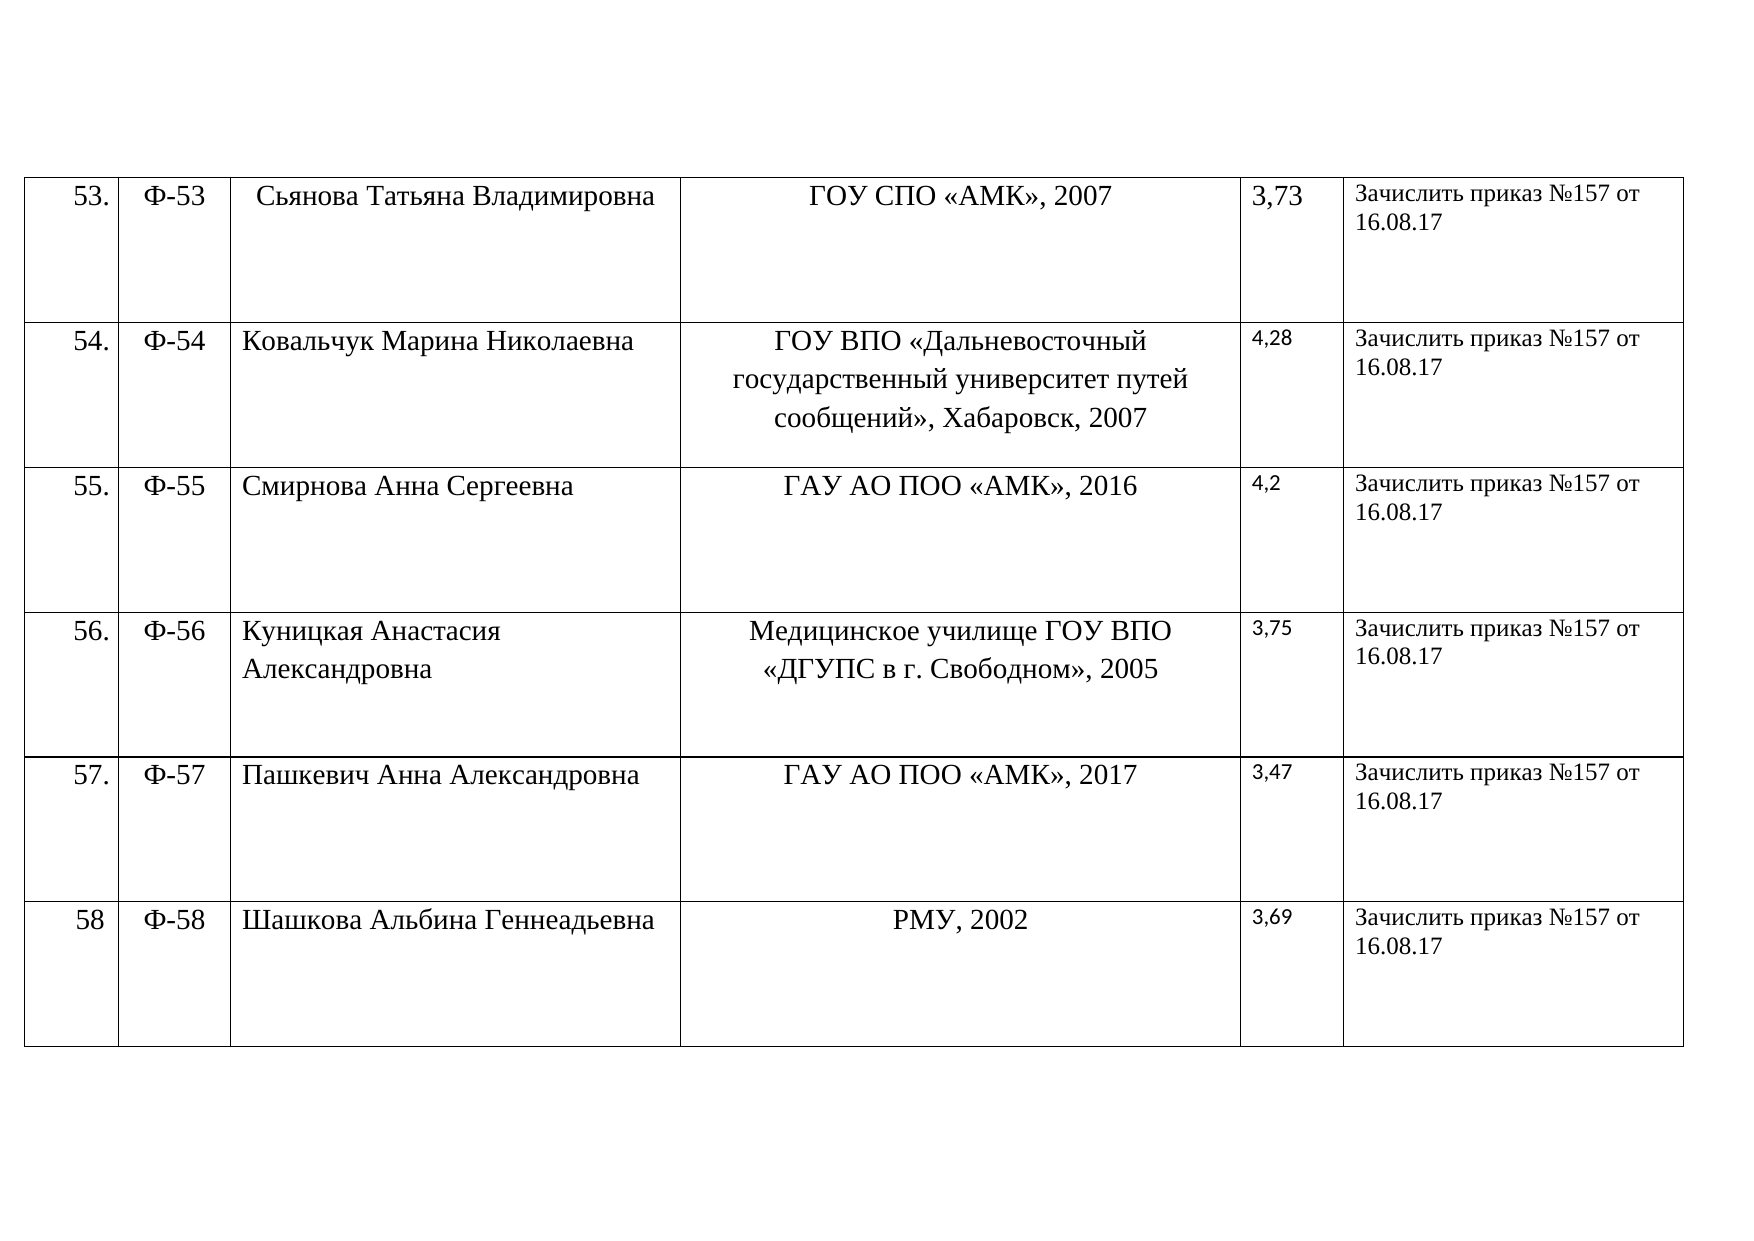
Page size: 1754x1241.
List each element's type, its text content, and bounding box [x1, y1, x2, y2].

table_cell Ковальчук Марина Николаевна [231, 323, 680, 467]
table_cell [1344, 178, 1683, 322]
table_cell 3,75 [1241, 613, 1343, 756]
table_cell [1344, 902, 1683, 1046]
table_cell Ф-57 [119, 758, 230, 901]
table_cell [25, 468, 118, 612]
table_cell РМУ, 2002 [681, 902, 1240, 1046]
table_cell [25, 323, 118, 467]
table_cell [25, 613, 118, 756]
table_cell Ф-54 [119, 323, 230, 467]
table_cell ГОУ СПО «АМК», 2007 [681, 178, 1240, 322]
table_cell Шашкова Альбина Геннеадьевна [231, 902, 680, 1046]
table_cell 4,2 [1241, 468, 1343, 612]
table_cell Сьянова Татьяна Владимировна [231, 178, 680, 322]
table_cell Смирнова Анна Сергеевна [231, 468, 680, 612]
table_cell Ф-58 [119, 902, 230, 1046]
table_cell Зачислить приказ №157 от 16.08.17 [1344, 468, 1683, 612]
table_cell Ф-56 [119, 613, 230, 756]
table_cell 3,47 [1241, 758, 1343, 901]
table_cell 3,73 [1241, 178, 1343, 322]
table_cell 3,69 [1241, 902, 1343, 1046]
table_cell [25, 178, 118, 322]
table_cell Куницкая Анастасия Александровна [231, 613, 680, 756]
table_cell Зачислить приказ №157 от 16.08.17 [1344, 613, 1683, 756]
table_cell ГАУ АО ПОО «АМК», 2017 [681, 758, 1240, 901]
table_cell Зачислить приказ №157 от 16.08.17 [1344, 758, 1683, 901]
table_cell Медицинское училище ГОУ ВПО «ДГУПС в г. Свободном», 2005 [681, 613, 1240, 756]
table_cell [25, 758, 118, 901]
table_cell Ф-53 [119, 178, 230, 322]
table_cell Пашкевич Анна Александровна [231, 758, 680, 901]
table_cell Зачислить приказ №157 от 16.08.17 [1344, 323, 1683, 467]
table_cell Ф-55 [119, 468, 230, 612]
table_cell 58 [25, 902, 118, 1046]
table_cell 4,28 [1241, 323, 1343, 467]
table_cell ГАУ АО ПОО «АМК», 2016 [681, 468, 1240, 612]
table_cell ГОУ ВПО «Дальневосточный государственный университет путей сообщений», Хабаровск, 2007 [681, 323, 1240, 467]
